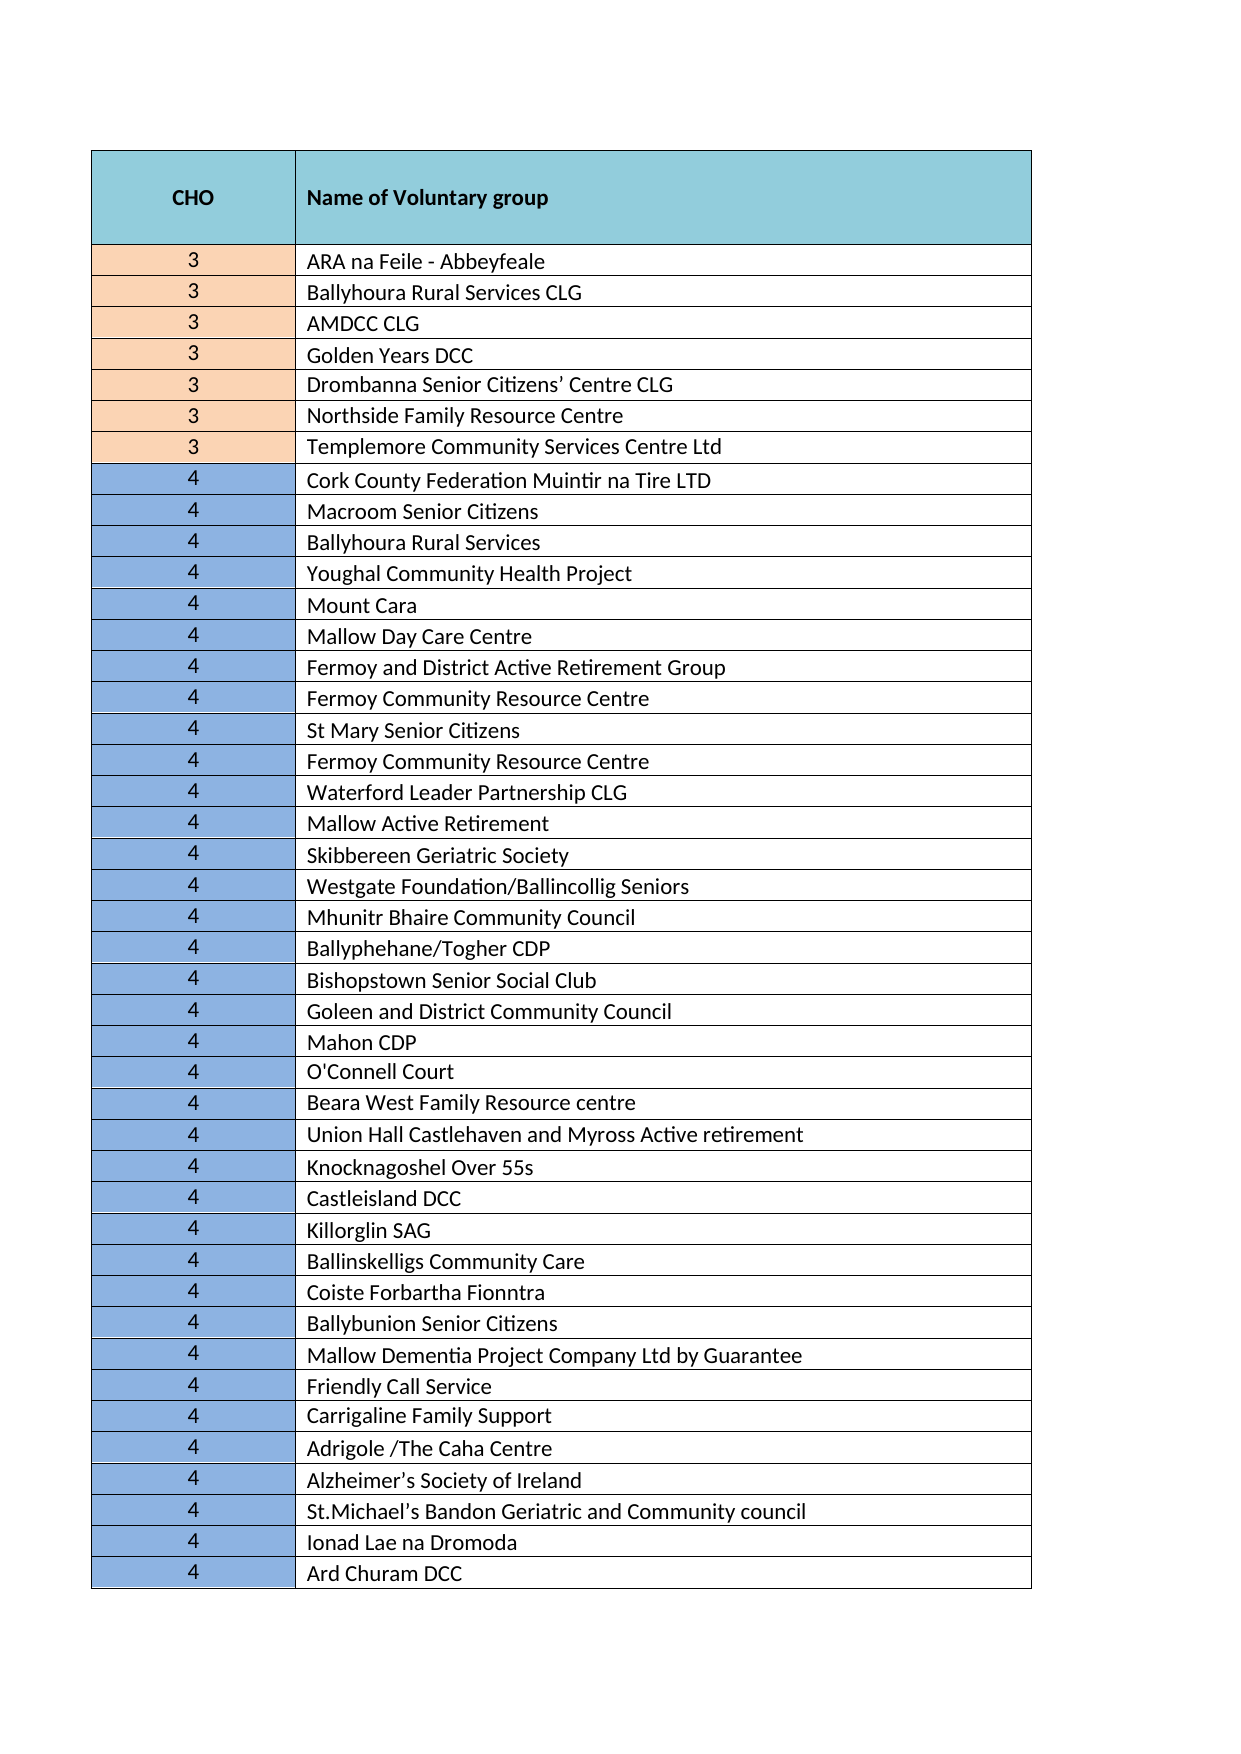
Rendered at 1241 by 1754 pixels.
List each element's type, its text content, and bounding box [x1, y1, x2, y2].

table_cell 4 [92, 526, 295, 556]
table_cell Adrigole /The Caha Centre [296, 1432, 1031, 1462]
table_cell Ard Churam DCC [296, 1557, 1031, 1587]
table_cell 4 [92, 1026, 295, 1056]
table_cell Ballyhoura Rural Services [296, 526, 1031, 556]
table_cell Cork County Federation Muintir na Tire LTD [296, 464, 1031, 494]
table_cell Youghal Community Health Project [296, 557, 1031, 587]
table_cell Ballinskelligs Community Care [296, 1245, 1031, 1275]
table_cell 3 [92, 245, 295, 275]
table_cell ARA na Feile - Abbeyfeale [296, 245, 1031, 275]
table_cell 4 [92, 1120, 295, 1150]
table_cell Golden Years DCC [296, 339, 1031, 369]
table_cell Ballyhoura Rural Services CLG [296, 276, 1031, 306]
table_cell Ballybunion Senior Citizens [296, 1307, 1031, 1337]
table_cell Templemore Community Services Centre Ltd [296, 432, 1031, 462]
table_cell 4 [92, 932, 295, 962]
table_cell Waterford Leader Partnership CLG [296, 776, 1031, 806]
table_cell Westgate Foundation/Ballincollig Seniors [296, 870, 1031, 900]
table_cell Fermoy Community Resource Centre [296, 682, 1031, 712]
table_cell Castleisland DCC [296, 1182, 1031, 1212]
table_cell Knocknagoshel Over 55s [296, 1151, 1031, 1181]
table_cell 4 [92, 901, 295, 931]
table_header Name of Voluntary group [296, 151, 1031, 244]
table_cell 4 [92, 1401, 295, 1431]
table_cell 4 [92, 1370, 295, 1400]
table_cell 4 [92, 1182, 295, 1212]
table_cell Alzheimer’s Society of Ireland [296, 1464, 1031, 1494]
table_cell 4 [92, 745, 295, 775]
table_cell 4 [92, 964, 295, 994]
table_cell 3 [92, 370, 295, 400]
table_cell Ionad Lae na Dromoda [296, 1526, 1031, 1556]
table_cell 4 [92, 464, 295, 494]
table_cell 4 [92, 1057, 295, 1087]
table_cell 4 [92, 1276, 295, 1306]
table_cell 4 [92, 495, 295, 525]
table_cell 4 [92, 807, 295, 837]
table_cell AMDCC CLG [296, 307, 1031, 337]
table_cell 4 [92, 1495, 295, 1525]
table_cell 3 [92, 432, 295, 462]
table_cell 4 [92, 1526, 295, 1556]
table_cell 4 [92, 1464, 295, 1494]
table_cell Union Hall Castlehaven and Myross Active retirement [296, 1120, 1031, 1150]
table_cell Drombanna Senior Citizens’ Centre CLG [296, 370, 1031, 400]
table_cell Carrigaline Family Support [296, 1401, 1031, 1431]
table_cell St Mary Senior Citizens [296, 714, 1031, 744]
table_cell Mahon CDP [296, 1026, 1031, 1056]
table_cell Killorglin SAG [296, 1214, 1031, 1244]
table_cell 4 [92, 1339, 295, 1369]
table_cell Macroom Senior Citizens [296, 495, 1031, 525]
table_cell 4 [92, 1245, 295, 1275]
table_cell O'Connell Court [296, 1057, 1031, 1087]
table_cell 4 [92, 1089, 295, 1119]
table_cell Beara West Family Resource centre [296, 1089, 1031, 1119]
table_cell Coiste Forbartha Fionntra [296, 1276, 1031, 1306]
table_cell Mhunitr Bhaire Community Council [296, 901, 1031, 931]
table_cell 4 [92, 776, 295, 806]
table_cell Skibbereen Geriatric Society [296, 839, 1031, 869]
table_cell 3 [92, 307, 295, 337]
table_cell 4 [92, 714, 295, 744]
table_cell 4 [92, 557, 295, 587]
table_cell 4 [92, 1214, 295, 1244]
table_cell Mallow Day Care Centre [296, 620, 1031, 650]
table_cell 4 [92, 1432, 295, 1462]
table_cell Mallow Active Retirement [296, 807, 1031, 837]
table_cell Northside Family Resource Centre [296, 401, 1031, 431]
table_cell 4 [92, 995, 295, 1025]
table_cell Ballyphehane/Togher CDP [296, 932, 1031, 962]
table_cell 3 [92, 276, 295, 306]
table_cell 4 [92, 620, 295, 650]
table_cell Mallow Dementia Project Company Ltd by Guarantee [296, 1339, 1031, 1369]
table_cell 4 [92, 651, 295, 681]
table_cell 4 [92, 1151, 295, 1181]
table_cell 4 [92, 682, 295, 712]
table_cell 3 [92, 339, 295, 369]
table_cell 4 [92, 1557, 295, 1587]
table_cell Bishopstown Senior Social Club [296, 964, 1031, 994]
table_cell 4 [92, 870, 295, 900]
table_cell Mount Cara [296, 589, 1031, 619]
table_cell 4 [92, 589, 295, 619]
table_header CHO [92, 151, 295, 244]
table_cell 3 [92, 401, 295, 431]
table_cell Fermoy Community Resource Centre [296, 745, 1031, 775]
table_cell 4 [92, 1307, 295, 1337]
table_cell 4 [92, 839, 295, 869]
table_cell Goleen and District Community Council [296, 995, 1031, 1025]
table_cell Friendly Call Service [296, 1370, 1031, 1400]
table_cell Fermoy and District Active Retirement Group [296, 651, 1031, 681]
table_cell St.Michael’s Bandon Geriatric and Community council [296, 1495, 1031, 1525]
